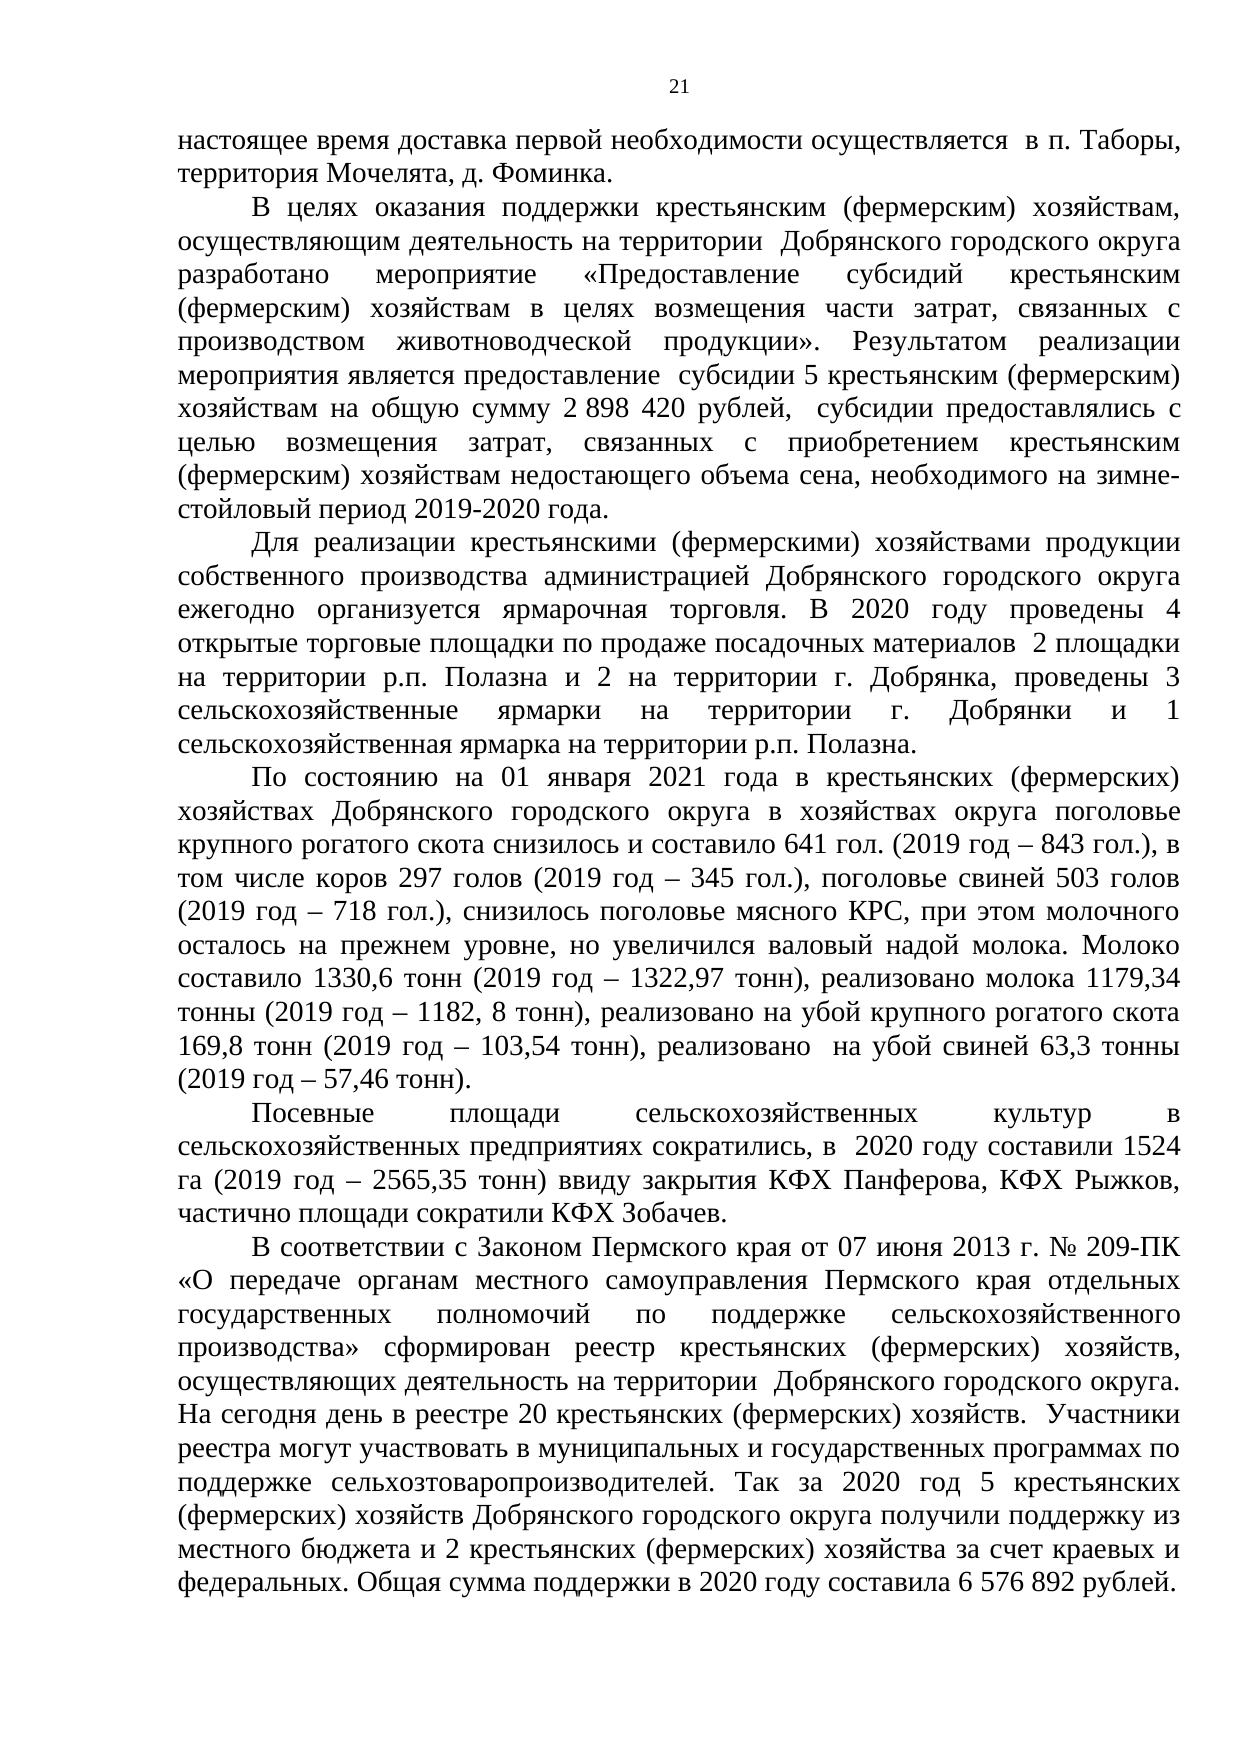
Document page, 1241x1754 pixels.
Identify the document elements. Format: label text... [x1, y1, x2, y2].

text В целях оказания поддержки крестьянским (фермерским) хозяйствам, осуществляющим деятельность на территории Добрянского городского округа разработано мероприятие «Предоставление субсидий крестьянским (фермерским) хозяйствам в целях возмещения части затрат, связанных с производством животноводческой продукции». Результатом реализации мероприятия является предоставление субсидии 5 крестьянским (фермерским) хозяйствам на общую сумму 2 898 420 рублей, субсидии предоставлялись с целью возмещения затрат, связанных с приобретением крестьянским (фермерским) хозяйствам недостающего объема сена, необходимого на зимне-стойловый период 2019-2020 года. [177, 189, 1181, 524]
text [177, 122, 1181, 189]
text По состоянию на 01 января 2021 года в крестьянских (фермерских) хозяйствах Добрянского городского округа в хозяйствах округа поголовье крупного рогатого скота снизилось и составило 641 гол. (2019 год – 843 гол.), в том числе коров 297 голов (2019 год – 345 гол.), поголовье свиней 503 голов (2019 год – 718 гол.), снизилось поголовье мясного КРС, при этом молочного осталось на прежнем уровне, но увеличился валовый надой молока. Молоко составило 1330,6 тонн (2019 год – 1322,97 тонн), реализовано молока 1179,34 тонны (2019 год – 1182, 8 тонн), реализовано на убой крупного рогатого скота 169,8 тонн (2019 год – 103,54 тонн), реализовано на убой свиней 63,3 тонны (2019 год – 57,46 тонн). [177, 759, 1181, 1095]
text Посевные площади сельскохозяйственных культур в сельскохозяйственных предприятиях сократились, в 2020 году составили 1524 га (2019 год – 2565,35 тонн) ввиду закрытия КФХ Панферова, КФХ Рыжков, частично площади сократили КФХ Зобачев. [177, 1095, 1181, 1229]
text В соответствии с Законом Пермского края от 07 июня 2013 г. № 209-ПК «О передаче органам местного самоуправления Пермского края отдельных государственных полномочий по поддержке сельскохозяйственного производства» сформирован реестр крестьянских (фермерских) хозяйств, осуществляющих деятельность на территории Добрянского городского округа. На сегодня день в реестре 20 крестьянских (фермерских) хозяйств. Участники реестра могут участвовать в муниципальных и государственных программах по поддержке сельхозтоваропроизводителей. Так за 2020 год 5 крестьянских (фермерских) хозяйств Добрянского городского округа получили поддержку из местного бюджета и 2 крестьянских (фермерских) хозяйства за счет краевых и федеральных. Общая сумма поддержки в 2020 году составила 6 576 892 рублей. [177, 1229, 1181, 1598]
text Для реализации крестьянскими (фермерскими) хозяйствами продукции собственного производства администрацией Добрянского городского округа ежегодно организуется ярмарочная торговля. В 2020 году проведены 4 открытые торговые площадки по продаже посадочных материалов 2 площадки на территории р.п. Полазна и 2 на территории г. Добрянка, проведены 3 сельскохозяйственные ярмарки на территории г. Добрянки и 1 сельскохозяйственная ярмарка на территории р.п. Полазна. [177, 524, 1181, 759]
